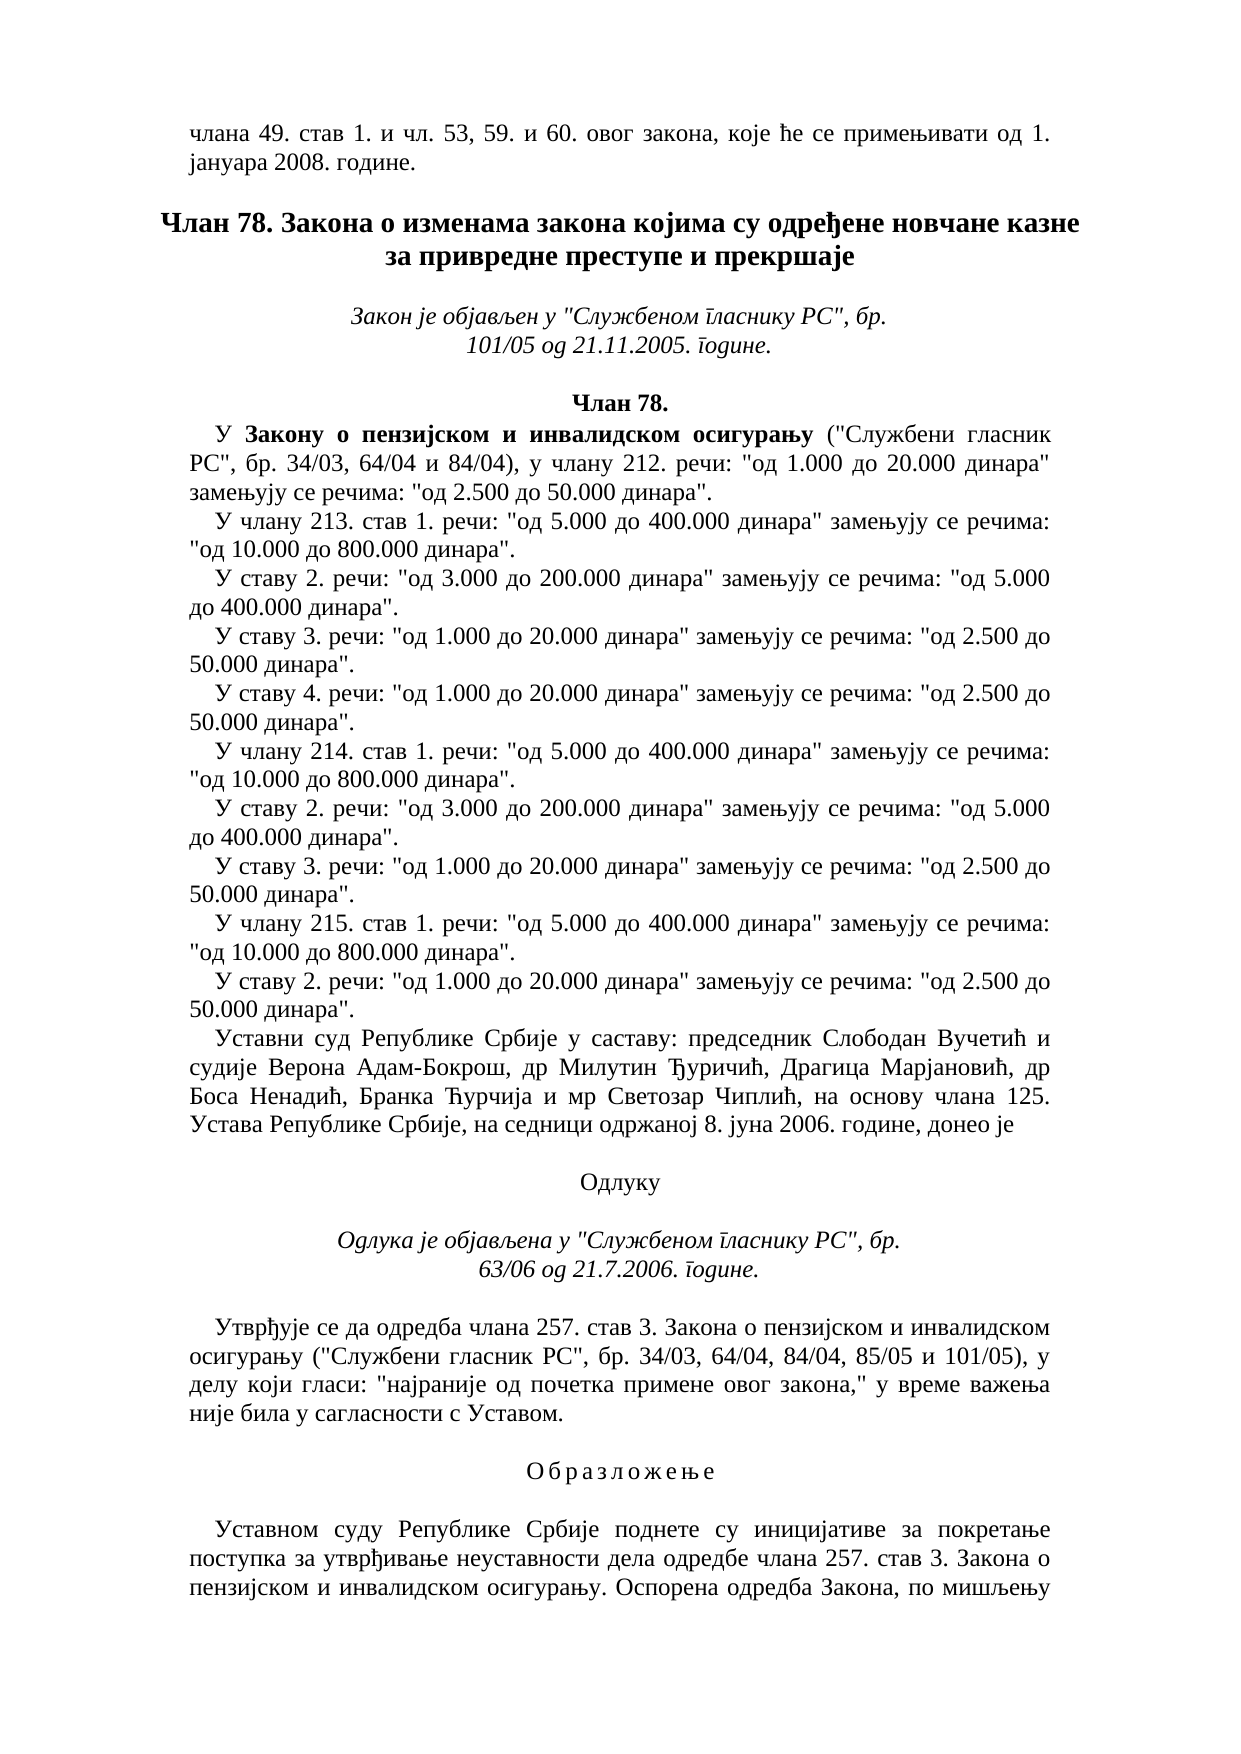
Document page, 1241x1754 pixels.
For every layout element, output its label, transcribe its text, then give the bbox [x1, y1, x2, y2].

text У ставу 3. речи: "од 1.000 до 20.000 динара" замењују се речима: "од 2.500 до 50.000 динара". [189, 621, 1051, 678]
text Образложење [150, 1456, 1090, 1485]
text У Закону о пензијском и инвалидском осигурању ("Службени гласник РС", бр. 34/03, 64/04 и 84/04), у члану 212. речи: "од 1.000 до 20.000 динара" замењују се речима: "од 2.500 до 50.000 динара". [189, 419, 1051, 506]
text У ставу 2. речи: "од 1.000 до 20.000 динара" замењују се речима: "од 2.500 до 50.000 динара". [189, 966, 1051, 1023]
text У члану 214. став 1. речи: "од 5.000 до 400.000 динара" замењују се речима: "од 10.000 до 800.000 динара". [189, 736, 1051, 793]
text Уставни суд Републике Србије у саставу: председник Слободан Вучетић и судије Верона Адам-Бокрош, др Милутин Ђуричић, Драгица Марјановић, др Боса Ненадић, Бранка Ћурчија и мр Светозар Чиплић, на основу члана 125. Устава Републике Србије, на седници одржаној 8. јуна 2006. године, донео је [189, 1023, 1051, 1138]
text Закон је објављен у "Службеном гласнику РС", бр. 101/05 од 21.11.2005. године. [322, 301, 918, 358]
text У ставу 2. речи: "од 3.000 до 200.000 динара" замењују се речима: "од 5.000 до 400.000 динара". [189, 793, 1051, 851]
text У члану 213. став 1. речи: "од 5.000 до 400.000 динара" замењују се речима: "од 10.000 до 800.000 динара". [189, 506, 1051, 563]
text У ставу 2. речи: "од 3.000 до 200.000 динара" замењују се речима: "од 5.000 до 400.000 динара". [189, 563, 1051, 621]
text У ставу 3. речи: "од 1.000 до 20.000 динара" замењују се речима: "од 2.500 до 50.000 динара". [189, 851, 1051, 908]
text У члану 215. став 1. речи: "од 5.000 до 400.000 динара" замењују се речима: "од 10.000 до 800.000 динара". [189, 908, 1051, 966]
text Одлуку [150, 1167, 1090, 1196]
text Члан 78. [150, 388, 1090, 416]
text Члан 78. Закона о изменама закона којима су одређене новчане казне за привредне преступе и прекршаје [150, 205, 1090, 272]
text Утврђује се да одредба члана 257. став 3. Закона о пензијском и инвалидском осигурању ("Службени гласник РС", бр. 34/03, 64/04, 84/04, 85/05 и 101/05), у делу који гласи: "најраније од почетка примене овог закона," у време важења није била у сагласности с Уставом. [189, 1312, 1051, 1427]
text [189, 1514, 1051, 1600]
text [189, 118, 1051, 176]
text У ставу 4. речи: "од 1.000 до 20.000 динара" замењују се речима: "од 2.500 до 50.000 динара". [189, 678, 1051, 736]
text Одлука је објављена у "Службеном гласнику РС", бр. 63/06 од 21.7.2006. године. [322, 1225, 918, 1283]
